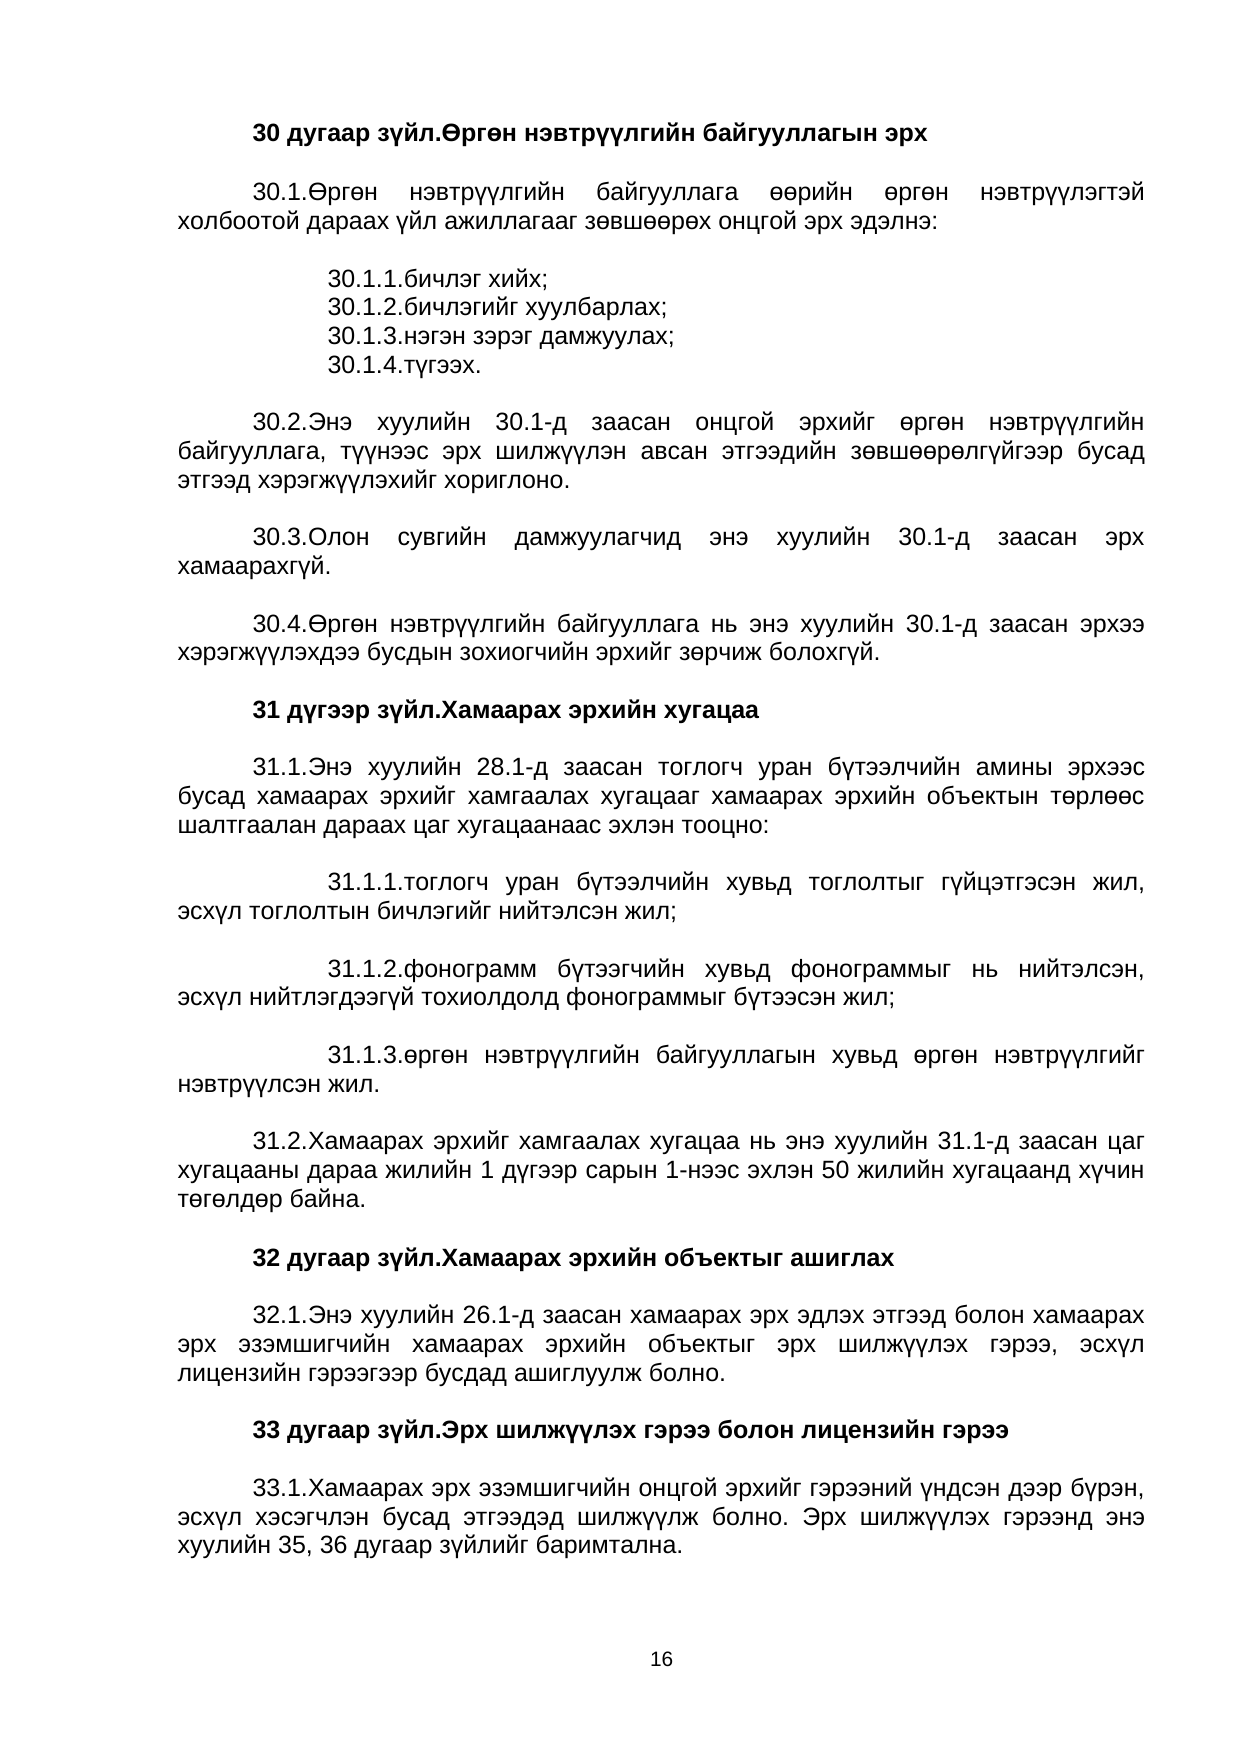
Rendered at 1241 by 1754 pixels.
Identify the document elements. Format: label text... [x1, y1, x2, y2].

text 30.1.Өргөн нэвтрүүлгийн байгууллага өөрийн өргөн нэвтрүүлэгтэй холбоотой дараах үйл ажиллагааг зөвшөөрөх онцгой эрх эдэлнэ: [177, 177, 1146, 235]
text 30.1.2.бичлэгийг хуулбарлах; [177, 292, 1146, 321]
text 32.1.Энэ хуулийн 26.1-д заасан хамаарах эрх эдлэх этгээд болон хамаарах эрх эзэмшигчийн хамаарах эрхийн объектыг эрх шилжүүлэх гэрээ, эсхүл лицензийн гэрээгээр бусдад ашиглуулж болно. [177, 1300, 1146, 1387]
text 31 дүгээр зүйл.Хамаарах эрхийн хугацаа [177, 695, 1146, 724]
text 30.1.3.нэгэн зэрэг дамжуулах; [177, 321, 1146, 350]
text 30.1.4.түгээх. [177, 350, 1146, 379]
text 31.1.3.өргөн нэвтрүүлгийн байгууллагын хувьд өргөн нэвтрүүлгийг нэвтрүүлсэн жил. [177, 1040, 1146, 1097]
text 30.4.Өргөн нэвтрүүлгийн байгууллага нь энэ хуулийн 30.1-д заасан эрхээ хэрэгжүүлэхдээ бусдын зохиогчийн эрхийг зөрчиж болохгүй. [177, 609, 1146, 666]
text 30.3.Олон сувгийн дамжуулагчид энэ хуулийн 30.1-д заасан эрх хамаарахгүй. [177, 522, 1146, 580]
text 30.2.Энэ хуулийн 30.1-д заасан онцгой эрхийг өргөн нэвтрүүлгийн байгууллага, түүнээс эрх шилжүүлэн авсан этгээдийн зөвшөөрөлгүйгээр бусад этгээд хэрэгжүүлэхийг хориглоно. [177, 407, 1146, 494]
text 33.1.Хамаарах эрх эзэмшигчийн онцгой эрхийг гэрээний үндсэн дээр бүрэн, эсхүл хэсэгчлэн бусад этгээдэд шилжүүлж болно. Эрх шилжүүлэх гэрээнд энэ хуулийн 35, 36 дугаар зүйлийг баримтална. [177, 1473, 1146, 1559]
text 31.2.Хамаарах эрхийг хамгаалах хугацаа нь энэ хуулийн 31.1-д заасан цаг хугацааны дараа жилийн 1 дүгээр сарын 1-нээс эхлэн 50 жилийн хугацаанд хүчин төгөлдөр байна. [177, 1126, 1146, 1212]
text 30.1.1.бичлэг хийх; [177, 264, 1146, 292]
text 31.1.2.фонограмм бүтээгчийн хувьд фонограммыг нь нийтэлсэн, эсхүл нийтлэгдээгүй тохиолдолд фонограммыг бүтээсэн жил; [177, 954, 1146, 1011]
text 31.1.Энэ хуулийн 28.1-д заасан тоглогч уран бүтээлчийн амины эрхээс бусад хамаарах эрхийг хамгаалах хугацааг хамаарах эрхийн объектын төрлөөс шалтгаалан дараах цаг хугацаанаас эхлэн тооцно: [177, 752, 1146, 839]
text 30 дугаар зүйл.Өргөн нэвтрүүлгийн байгууллагын эрх [177, 118, 1146, 147]
text 32 дугаар зүйл.Хамаарах эрхийн объектыг ашиглах [177, 1243, 1146, 1272]
text 31.1.1.тоглогч уран бүтээлчийн хувьд тоглолтыг гүйцэтгэсэн жил, эсхүл тоглолтын бичлэгийг нийтэлсэн жил; [177, 867, 1146, 925]
text 33 дугаар зүйл.Эрх шилжүүлэх гэрээ болон лицензийн гэрээ [177, 1415, 1146, 1444]
